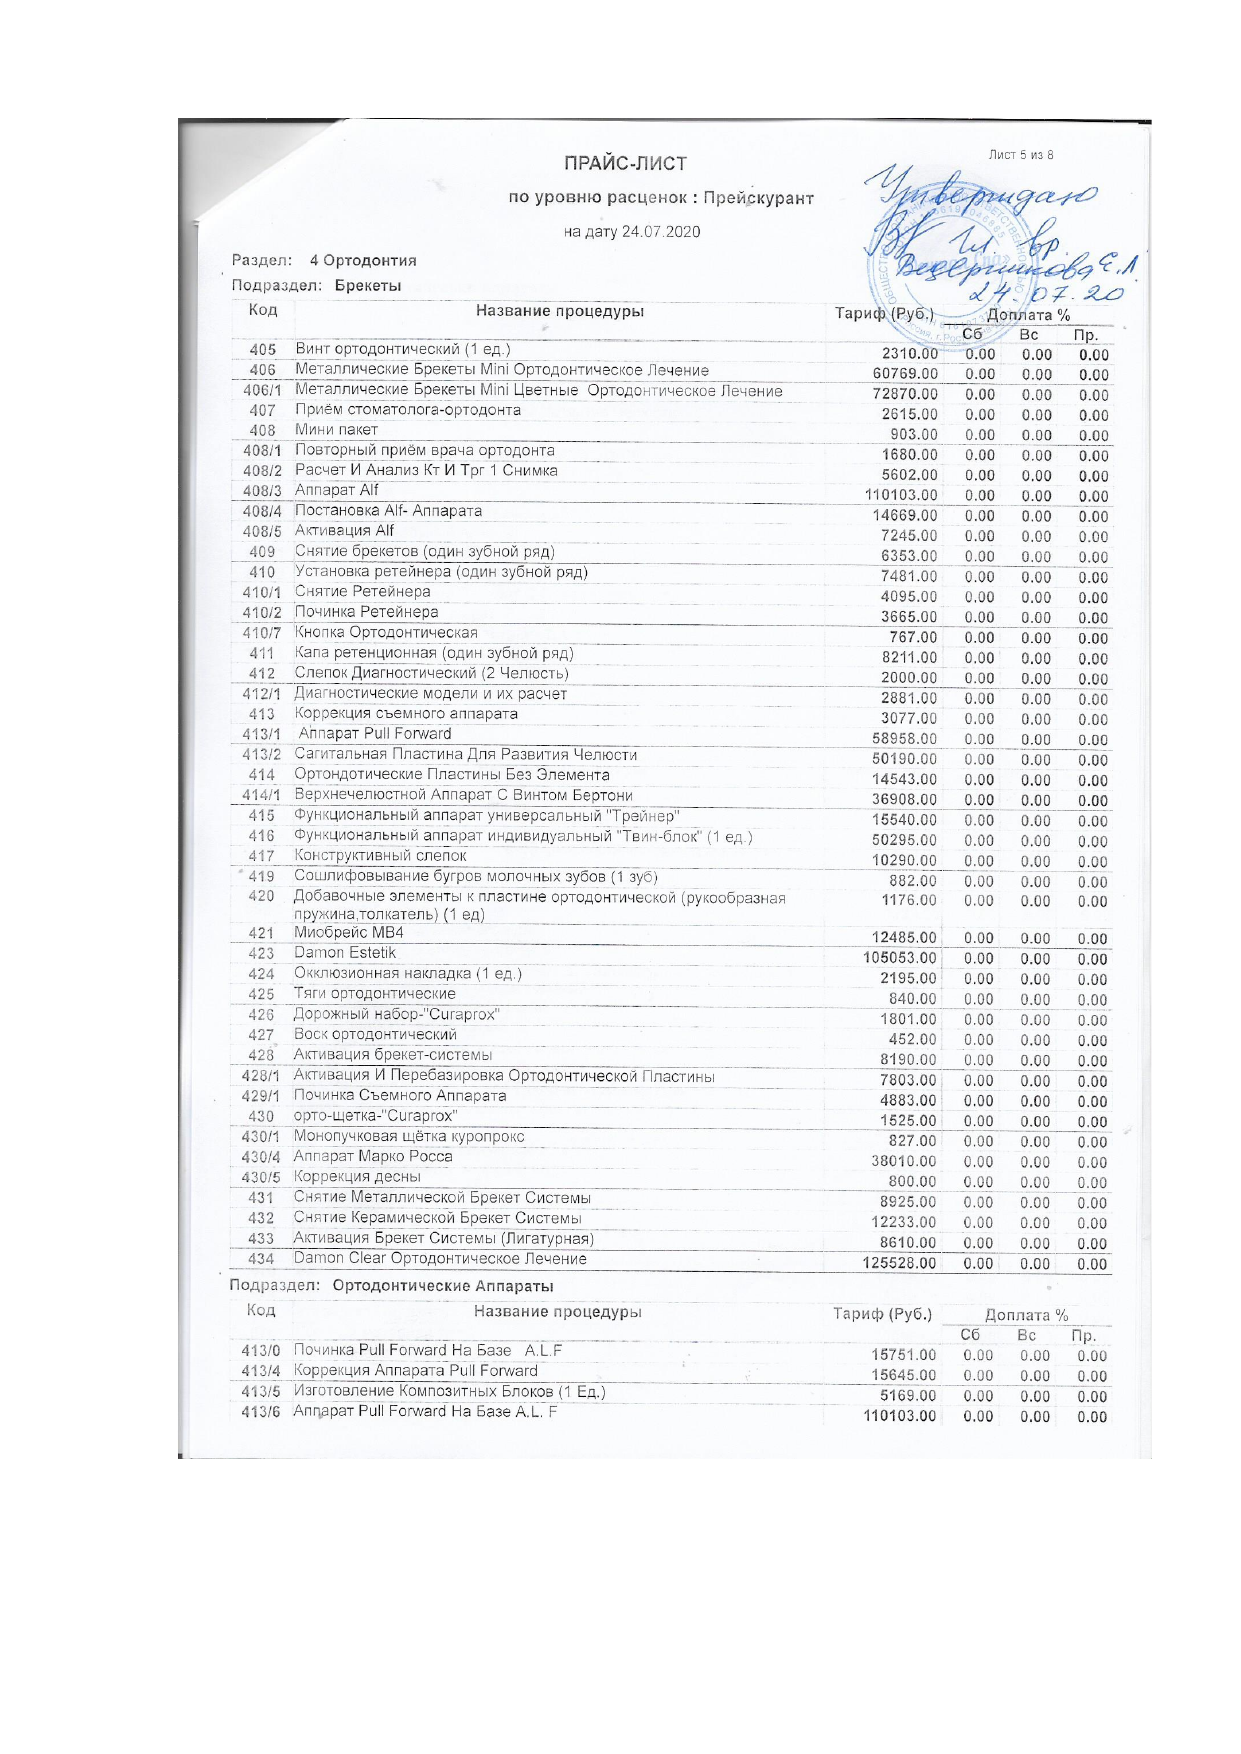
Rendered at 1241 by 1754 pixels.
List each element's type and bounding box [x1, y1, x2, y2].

picture [177, 118, 1152, 1459]
